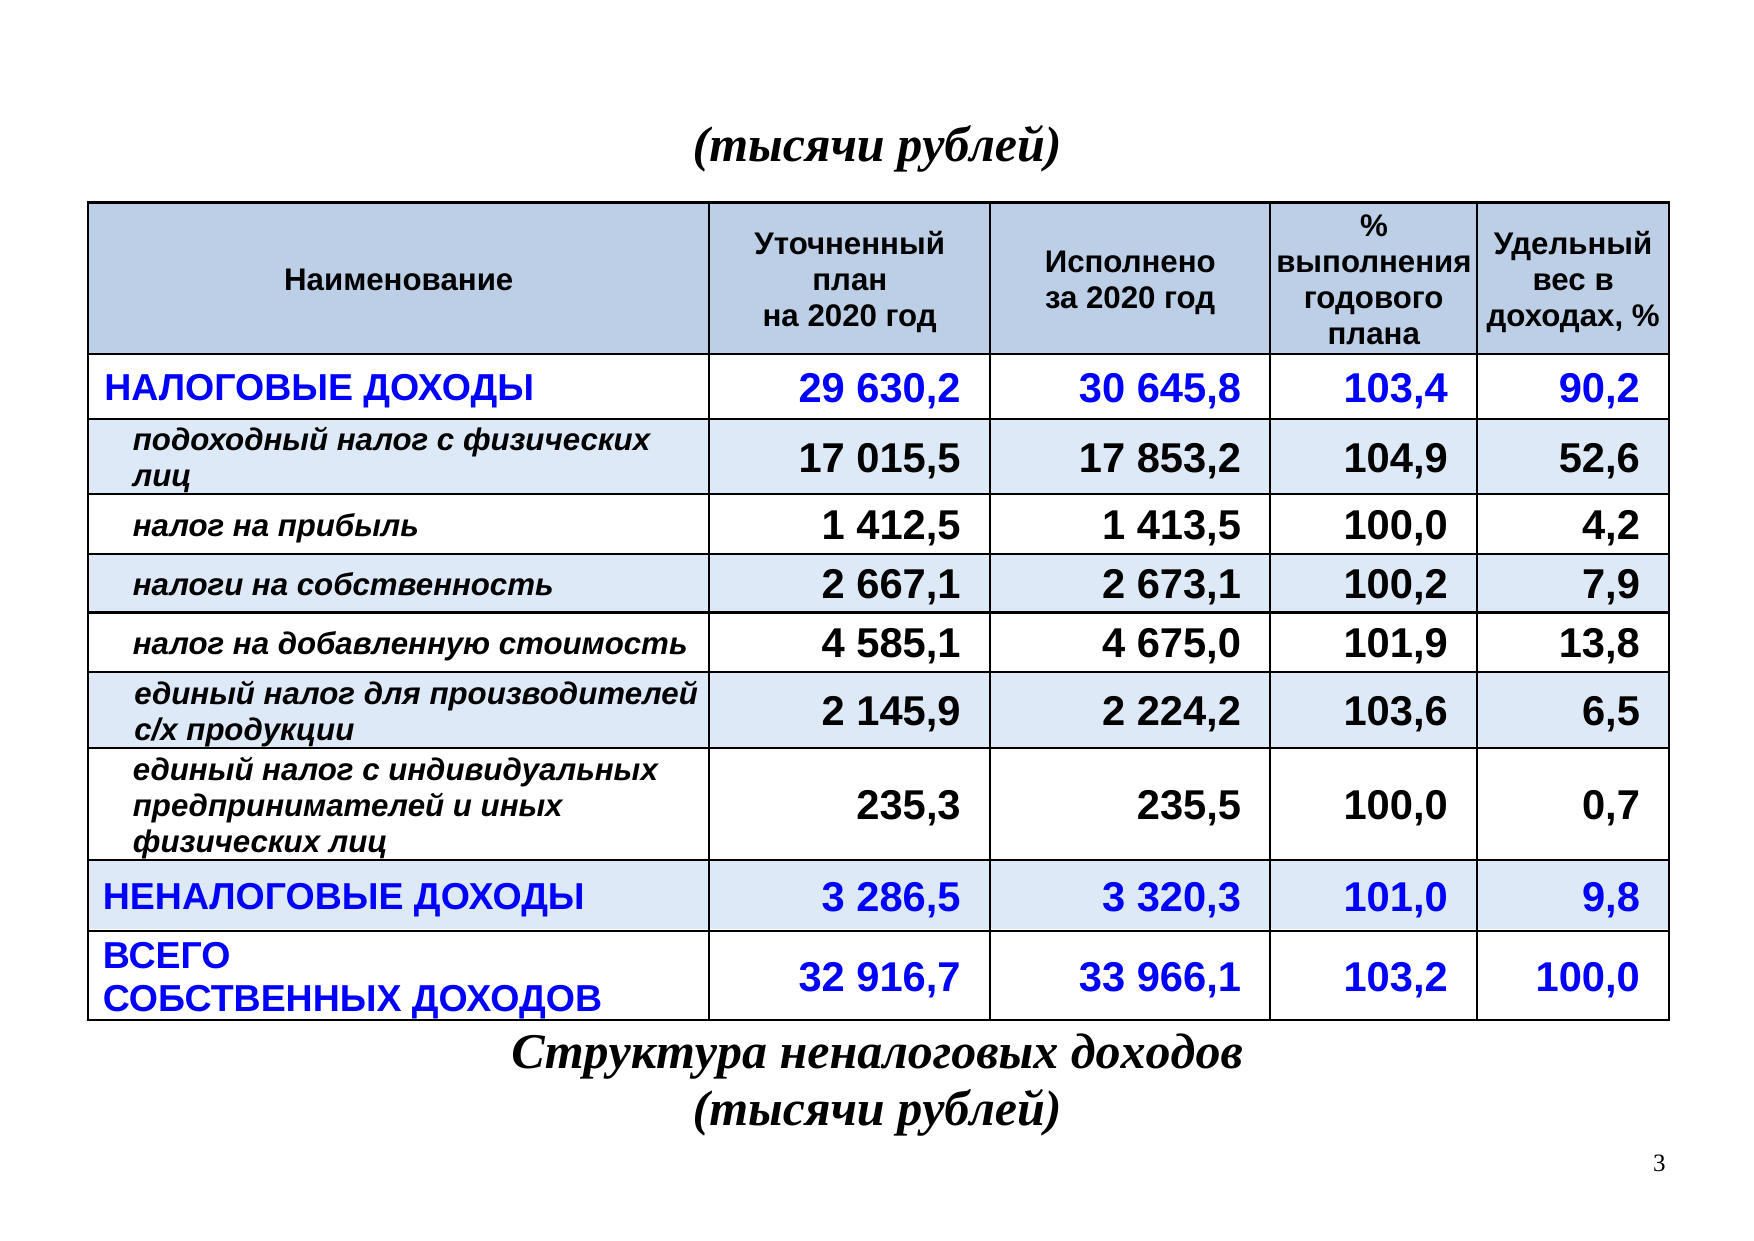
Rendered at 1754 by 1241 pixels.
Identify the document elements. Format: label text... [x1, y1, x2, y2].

table_cell Налоговые доходы [89, 355, 708, 418]
table_cell 100,2 [1271, 555, 1476, 611]
text Структура неналоговых доходов [89, 1021, 1665, 1079]
table_cell 100,0 [1271, 749, 1476, 859]
table_cell Всего собственных доходов [89, 932, 708, 1019]
table_cell подоходный налог с физических лиц [89, 420, 708, 493]
table_cell 0,7 [1478, 749, 1668, 859]
table_cell 4 675,0 [991, 614, 1269, 671]
table_cell налог на прибыль [89, 495, 708, 552]
table_cell 2 145,9 [710, 673, 989, 747]
table_cell единый налог с индивидуальных предпринимателей и иных физических лиц [89, 749, 708, 859]
table_cell 1 413,5 [991, 495, 1269, 552]
table_cell 33 966,1 [991, 932, 1269, 1019]
table_cell 13,8 [1478, 614, 1668, 671]
table_header Наименование [89, 204, 708, 353]
text (тысячи рублей) [89, 115, 1665, 173]
text (тысячи рублей) [89, 1079, 1665, 1136]
table_cell единый налог для производителей с/х продукции [89, 673, 708, 747]
table_cell налог на добавленную стоимость [89, 614, 708, 671]
table_cell 100,0 [1271, 495, 1476, 552]
table_cell 17 853,2 [991, 420, 1269, 493]
table_header Исполнено за 2020 год [991, 204, 1269, 353]
table_header Удельный вес в доходах, % [1478, 204, 1668, 353]
table_cell 4 585,1 [710, 614, 989, 671]
table_cell 103,4 [1271, 355, 1476, 418]
table_header Уточненный план на 2020 год [710, 204, 989, 353]
table_cell налоги на собственность [89, 555, 708, 611]
table_cell 2 667,1 [710, 555, 989, 611]
table_cell 101,9 [1271, 614, 1476, 671]
table_cell 30 645,8 [991, 355, 1269, 418]
table_cell 6,5 [1478, 673, 1668, 747]
table_cell 235,5 [991, 749, 1269, 859]
table_cell 90,2 [1478, 355, 1668, 418]
table_cell 17 015,5 [710, 420, 989, 493]
table_cell 2 224,2 [991, 673, 1269, 747]
table_cell 103,6 [1271, 673, 1476, 747]
table_cell 3 286,5 [710, 861, 989, 929]
table_cell 103,2 [1271, 932, 1476, 1019]
table_cell 29 630,2 [710, 355, 989, 418]
table_cell 2 673,1 [991, 555, 1269, 611]
table_cell 100,0 [1478, 932, 1668, 1019]
table_cell 32 916,7 [710, 932, 989, 1019]
table_cell 235,3 [710, 749, 989, 859]
table_cell 7,9 [1478, 555, 1668, 611]
table_cell 101,0 [1271, 861, 1476, 929]
table_cell 1 412,5 [710, 495, 989, 552]
table_cell 52,6 [1478, 420, 1668, 493]
table_cell НЕНАЛОГОВЫЕ ДОХОДЫ [89, 861, 708, 929]
table_cell 3 320,3 [991, 861, 1269, 929]
table_header % выполнения годового плана [1271, 204, 1476, 353]
table_cell 9,8 [1478, 861, 1668, 929]
table_cell 104,9 [1271, 420, 1476, 493]
table_cell 4,2 [1478, 495, 1668, 552]
